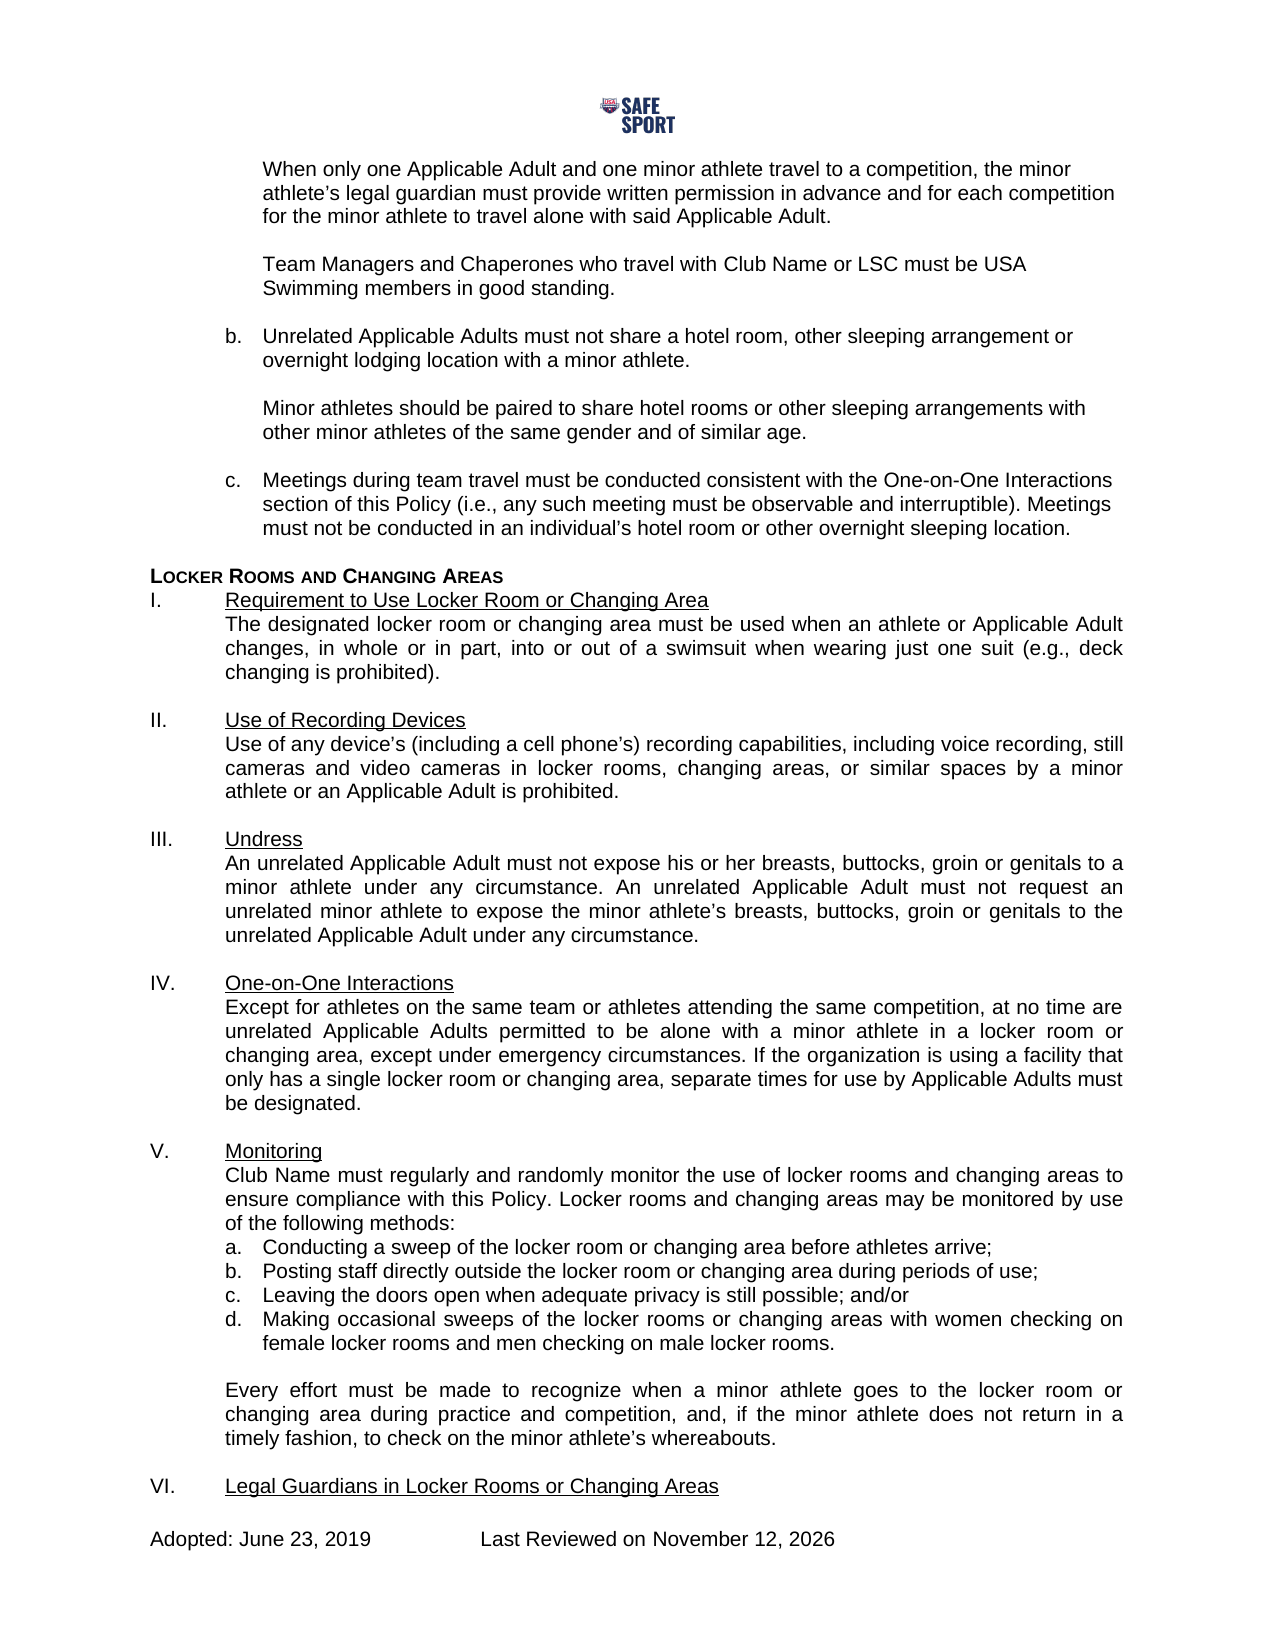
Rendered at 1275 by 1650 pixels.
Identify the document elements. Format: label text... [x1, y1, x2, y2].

text Every effort must be made to recognize when a minor athlete goes to the locker room or changing area during practice and competition, and, if the minor athlete does not return in a timely fashion, to check on the minor athlete’s whereabouts. [225, 1378, 1125, 1450]
list Conducting a sweep of the locker room or changing area before athletes arrive; [225, 1234, 1125, 1258]
list Requirement to Use Locker Room or Changing Area [150, 588, 1125, 612]
list Posting staff directly outside the locker room or changing area during periods of use; [225, 1258, 1125, 1282]
list Legal Guardians in Locker Rooms or Changing Areas [150, 1474, 1125, 1498]
list When only one Applicable Adult and one minor athlete travel to a competition, the minor athlete’s legal guardian must provide written permission in advance and for each competition for the minor athlete to travel alone with said Applicable Adult. [262, 156, 1125, 228]
list The designated locker room or changing area must be used when an athlete or Applicable Adult changes, in whole or in part, into or out of a swimsuit when wearing just one suit (e.g., deck changing is prohibited). [225, 612, 1125, 683]
list Undress [150, 827, 1125, 851]
list Use of Recording Devices [150, 707, 1125, 731]
list Monitoring [150, 1139, 1125, 1163]
list Team Managers and Chaperones who travel with or LSC must be USA Swimming members in good standing. [262, 252, 1125, 300]
list One-on-One Interactions [150, 971, 1125, 995]
list Minor athletes should be paired to share hotel rooms or other sleeping arrangements with other minor athletes of the same gender and of similar age. [262, 396, 1125, 444]
picture [569, 75, 706, 157]
text Except for athletes on the same team or athletes attending the same competition, at no time are unrelated Applicable Adults permitted to be alone with a minor athlete in a locker room or changing area, except under emergency circumstances. If the organization is using a facility that only has a single locker room or changing area, separate times for use by Applicable Adults must be designated. [225, 995, 1125, 1115]
text Locker Rooms and Changing Areas [150, 564, 1125, 588]
list Unrelated Applicable Adults must not share a hotel room, other sleeping arrangement or overnight lodging location with a minor athlete. [225, 324, 1125, 372]
list Making occasional sweeps of the locker rooms or changing areas with women checking on female locker rooms and men checking on male locker rooms. [225, 1306, 1125, 1354]
list Leaving the doors open when adequate privacy is still possible; and/or [225, 1282, 1125, 1306]
text Use of any device’s (including a cell phone’s) recording capabilities, including voice recording, still cameras and video cameras in locker rooms, changing areas, or similar spaces by a minor athlete or an Applicable Adult is prohibited. [225, 731, 1125, 803]
text must regularly and randomly monitor the use of locker rooms and changing areas to ensure compliance with this Policy. Locker rooms and changing areas may be monitored by use of the following methods: [225, 1163, 1125, 1234]
list Meetings during team travel must be conducted consistent with the One-on-One Interactions section of this Policy (i.e., any such meeting must be observable and interruptible). Meetings must not be conducted in an individual’s hotel room or other overnight sleeping location. [225, 468, 1125, 540]
text An unrelated Applicable Adult must not expose his or her breasts, buttocks, groin or genitals to a minor athlete under any circumstance. An unrelated Applicable Adult must not request an unrelated minor athlete to expose the minor athlete’s breasts, buttocks, groin or genitals to the unrelated Applicable Adult under any circumstance. [225, 851, 1125, 947]
